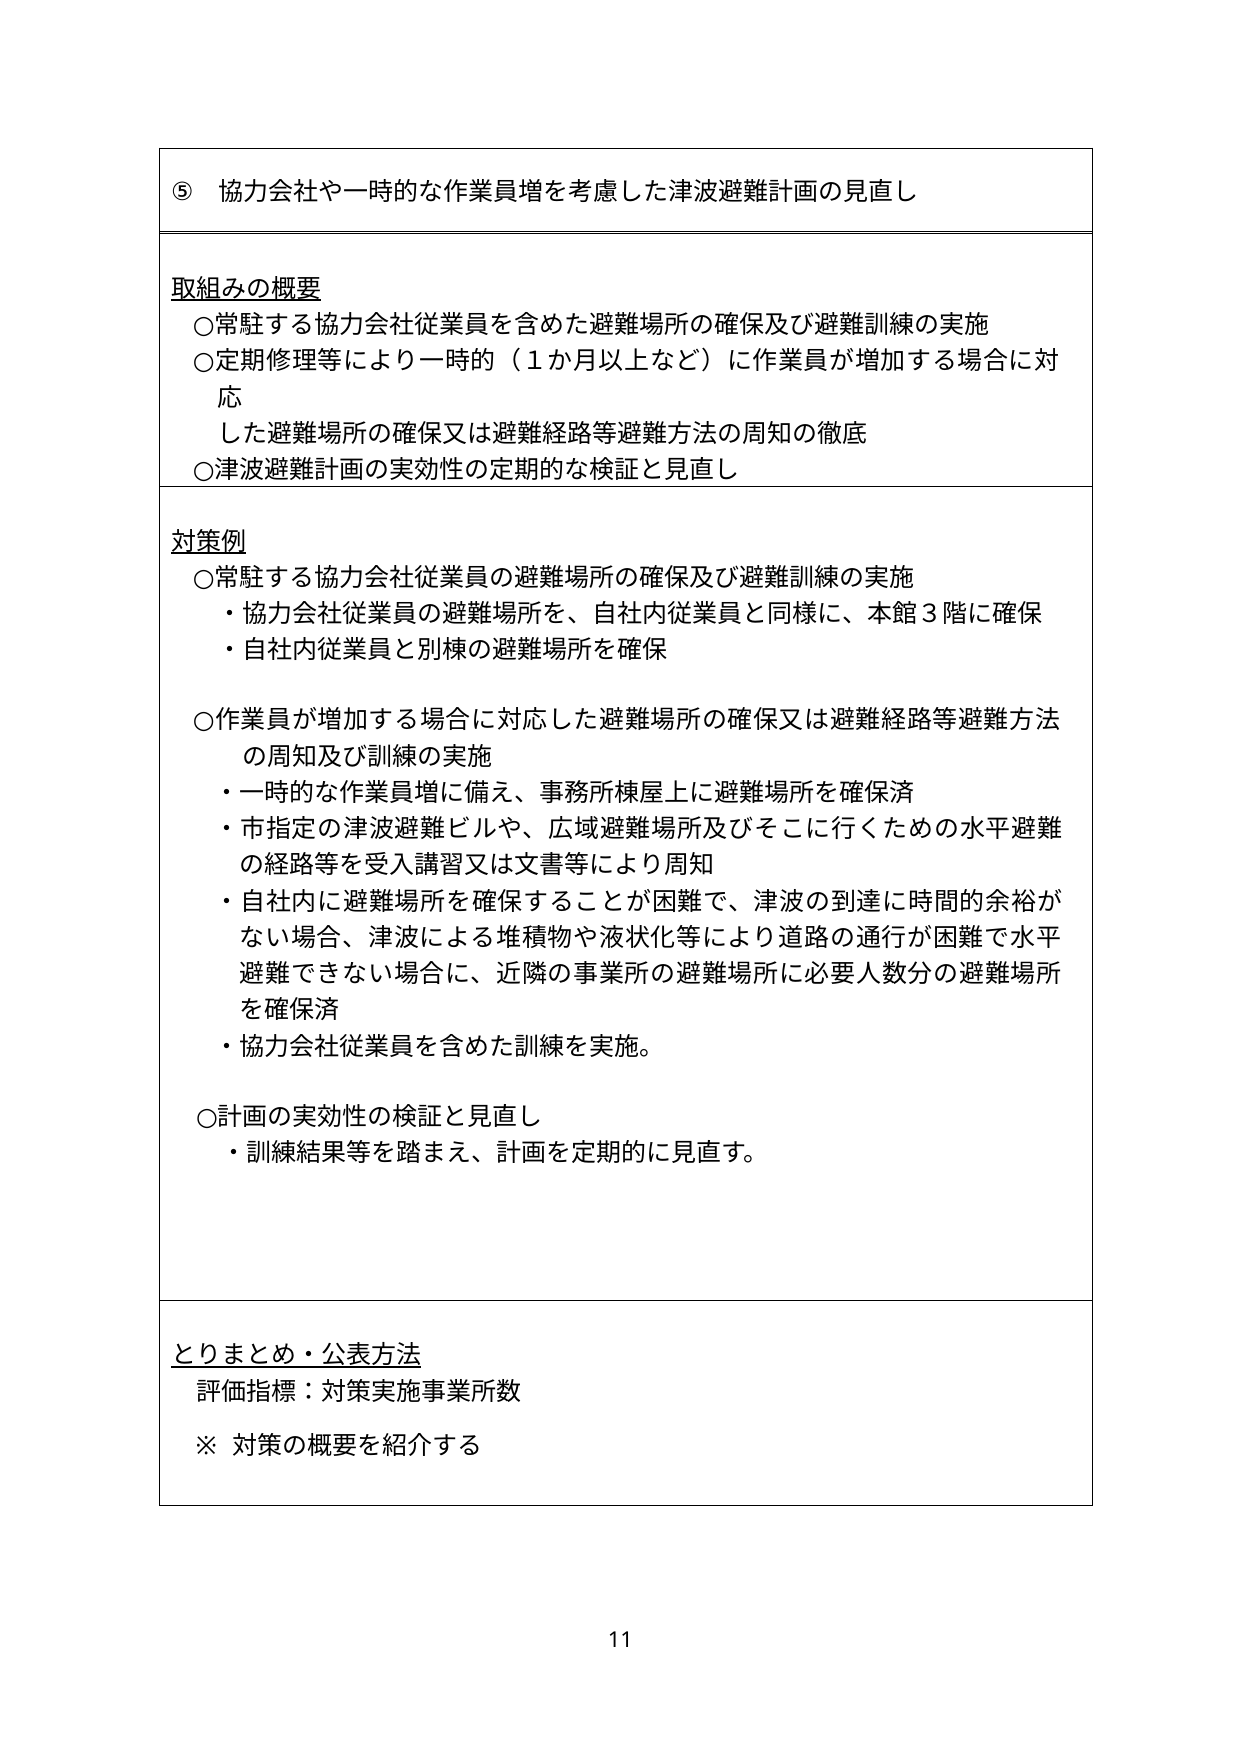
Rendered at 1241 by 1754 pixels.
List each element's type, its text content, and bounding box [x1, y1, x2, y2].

table_cell 取組みの概要 ○常駐する協力会社従業員を含めた避難場所の確保及び避難訓練の実施 ○定期修理等により一時的（１か月以上など）に作業員が増加する場合に対応 した避難場所の確保又は避難経路等避難方法の周知の徹底 ○津波避難計画の実効性の定期的な検証と見直し [160, 234, 1092, 486]
table_cell とりまとめ・公表方法 評価指標：対策実施事業所数 対策の概要を紹介する [160, 1301, 1092, 1505]
table_cell 対策例 ○常駐する協力会社従業員の避難場所の確保及び避難訓練の実施 ・協力会社従業員の避難場所を、自社内従業員と同様に、本館３階に確保 ・自社内従業員と別棟の避難場所を確保 ○作業員が増加する場合に対応した避難場所の確保又は避難経路等避難方法の周知及び訓練の実施 ・一時的な作業員増に備え、事務所棟屋上に避難場所を確保済 ・市指定の津波避難ビルや、広域避難場所及びそこに行くための水平避難の経路等を受入講習又は文書等により周知 ・自社内に避難場所を確保することが困難で、津波の到達に時間的余裕がない場合、津波による堆積物や液状化等により道路の通行が困難で水平避難できない場合に、近隣の事業所の避難場所に必要人数分の避難場所を確保済 ・協力会社従業員を含めた訓練を実施。 ○計画の実効性の検証と見直し ・訓練結果等を踏まえ、計画を定期的に見直す。 [160, 487, 1092, 1300]
table_cell ⑤ 協力会社や一時的な作業員増を考慮した津波避難計画の見直し [160, 149, 1092, 231]
